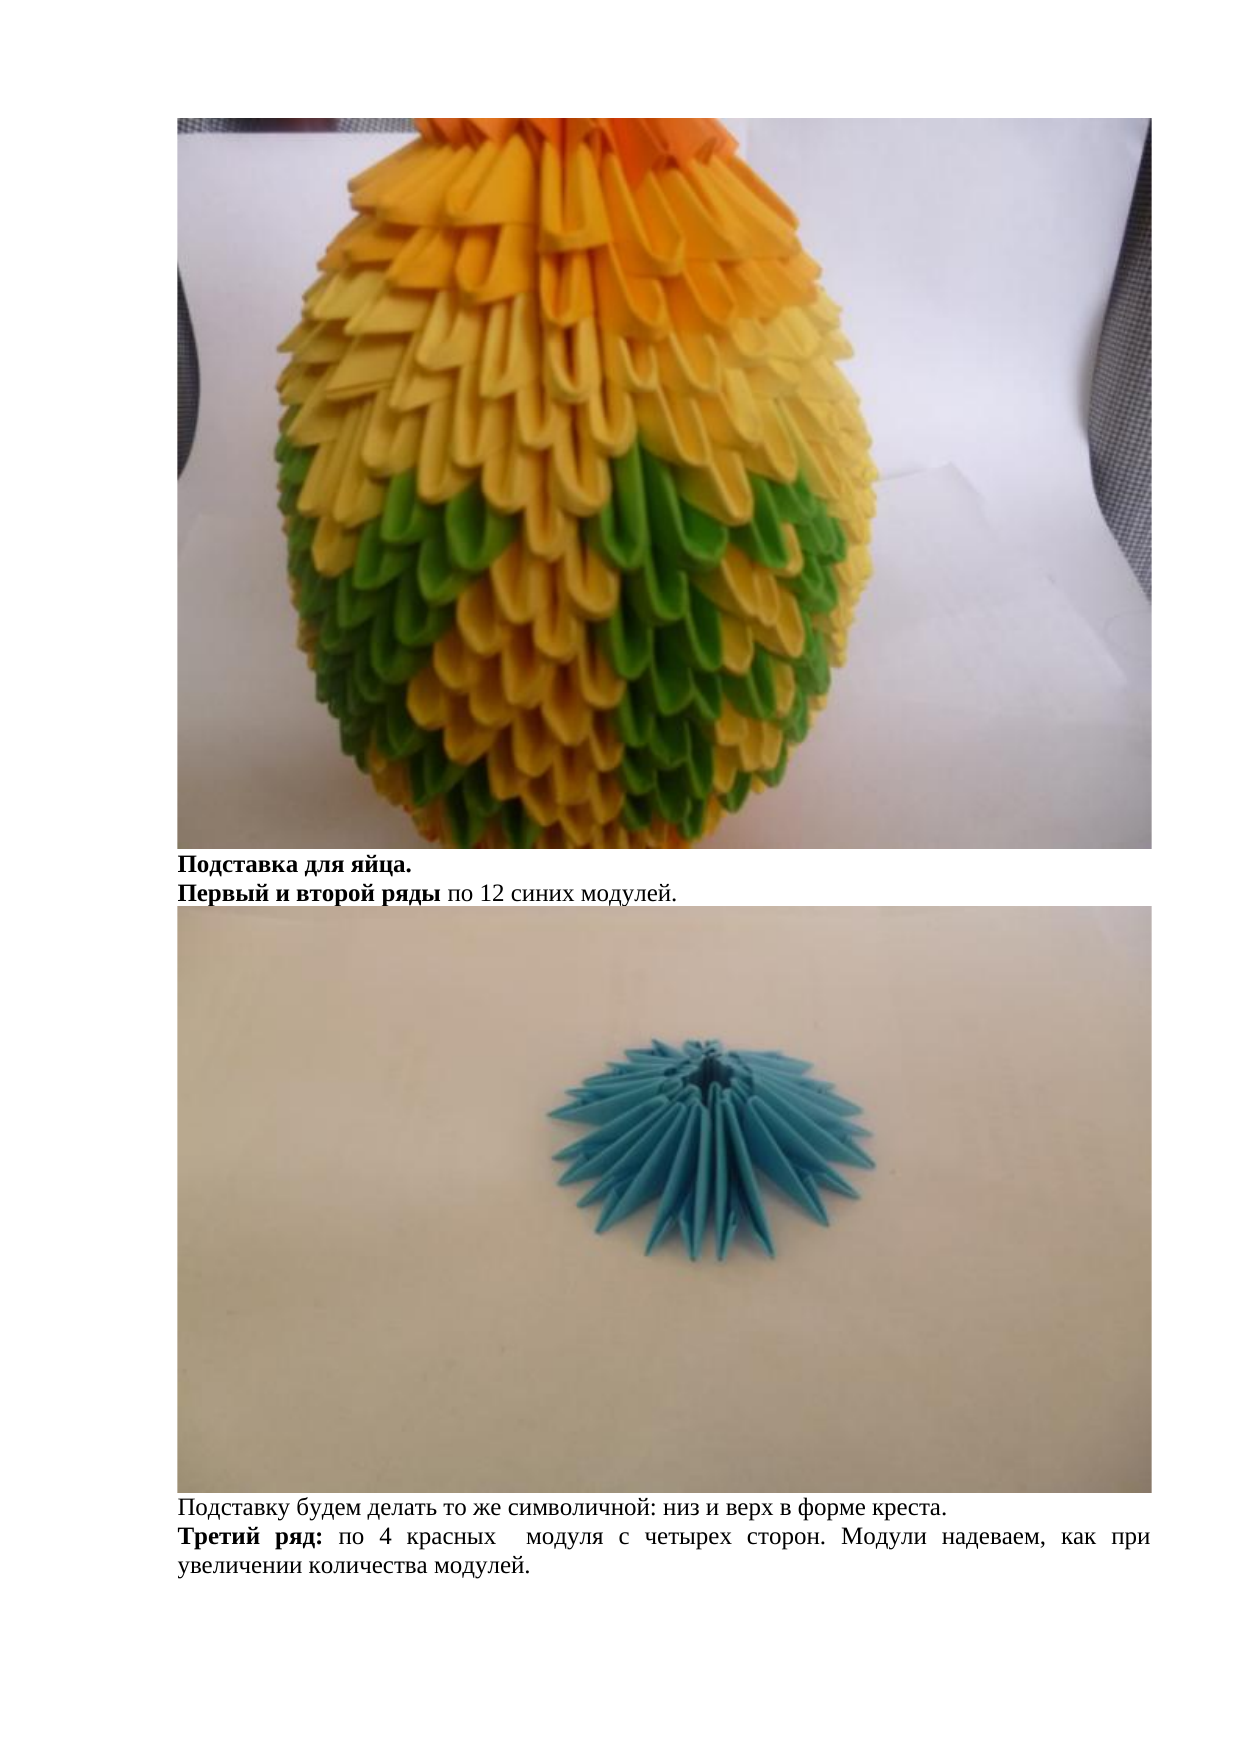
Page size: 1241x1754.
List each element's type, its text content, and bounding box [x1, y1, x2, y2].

picture [177, 906, 1152, 1493]
text Подставка для яйца. [177, 849, 1152, 878]
text Первый и второй ряды по 12 синих модулей. [177, 878, 1152, 906]
text Третий ряд: по 4 красных модуля с четырех сторон. Модули надеваем, как при увеличении количества модулей. [177, 1521, 1152, 1579]
text Подставку будем делать то же символичной: низ и верх в форме креста. [177, 1493, 1152, 1521]
picture [177, 118, 1152, 849]
